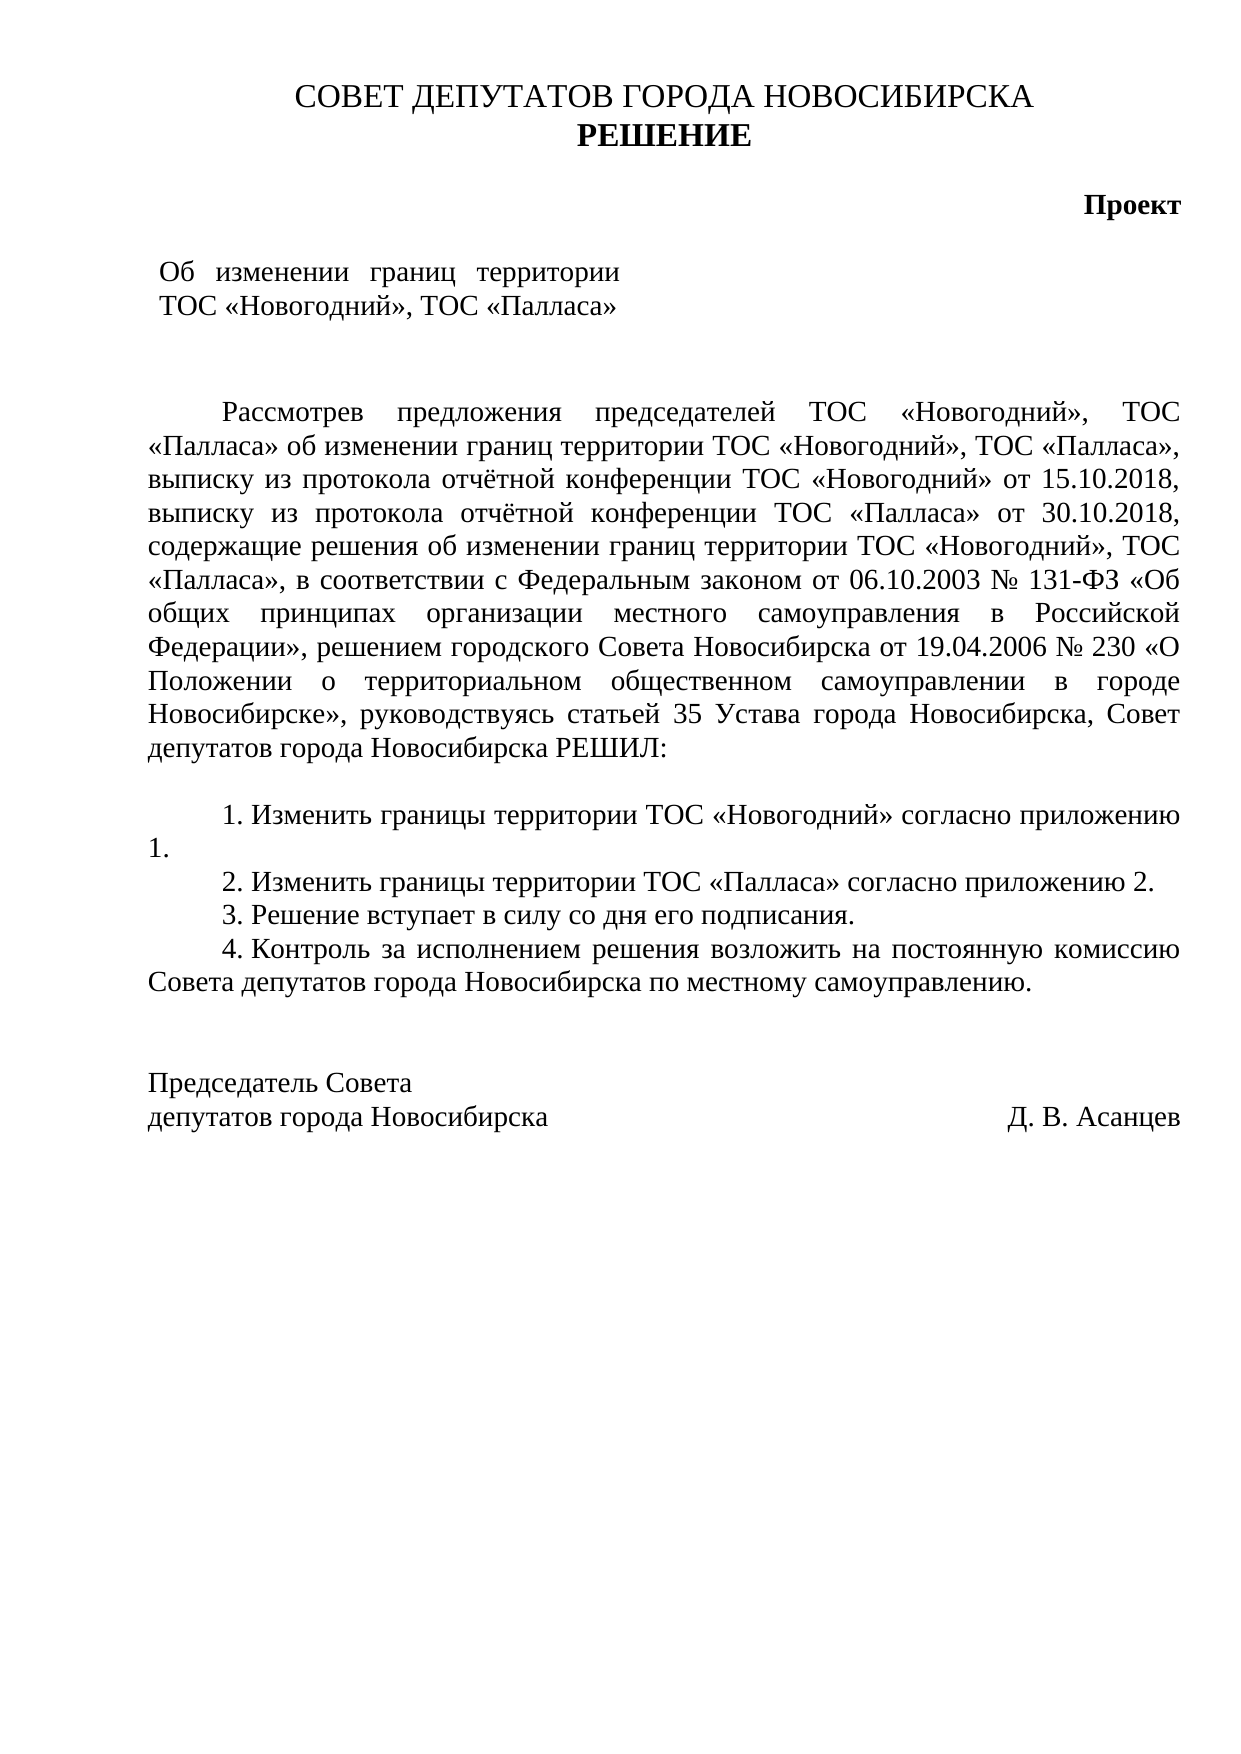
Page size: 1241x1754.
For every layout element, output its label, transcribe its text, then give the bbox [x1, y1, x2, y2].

text СОВЕТ ДЕПУТАТОВ ГОРОДА НОВОСИБИРСКА [148, 77, 1181, 115]
text Проект [148, 187, 1181, 221]
text 2. Изменить границы территории ТОС «Палласа» согласно приложению 2. [148, 864, 1181, 897]
text Председатель Совета [148, 1065, 1181, 1099]
text Рассмотрев предложения председателей ТОС «Новогодний», ТОС «Палласа» об изменении границ территории ТОС «Новогодний», ТОС «Палласа», выписку из протокола отчётной конференции ТОС «Новогодний» от 15.10.2018, выписку из протокола отчётной конференции ТОС «Палласа» от 30.10.2018, содержащие решения об изменении границ территории ТОС «Новогодний», ТОС «Палласа», в соответствии с Федеральным законом от 06.10.2003 № 131-ФЗ «Об общих принципах организации местного самоуправления в Российской Федерации», решением городского Совета Новосибирска от 19.04.2006 № 230 «О Положении о территориальном общественном самоуправлении в городе Новосибирске», руководствуясь статьей 35 Устава города Новосибирска, Совет депутатов города Новосибирска РЕШИЛ: [148, 394, 1181, 763]
table_header Об изменении границ территории ТОС «Новогодний», ТОС «Палласа» [148, 254, 631, 327]
text РЕШЕНИЕ [148, 115, 1181, 153]
text 1. Изменить границы территории ТОС «Новогодний» согласно приложению 1. [148, 797, 1181, 864]
text 4. Контроль за исполнением решения возложить на постоянную комиссию Совета депутатов города Новосибирска по местному самоуправлению. [148, 931, 1181, 998]
text 3. Решение вступает в силу со дня его подписания. [148, 897, 1181, 931]
text депутатов города Новосибирска Д. В. Асанцев [148, 1099, 1181, 1132]
